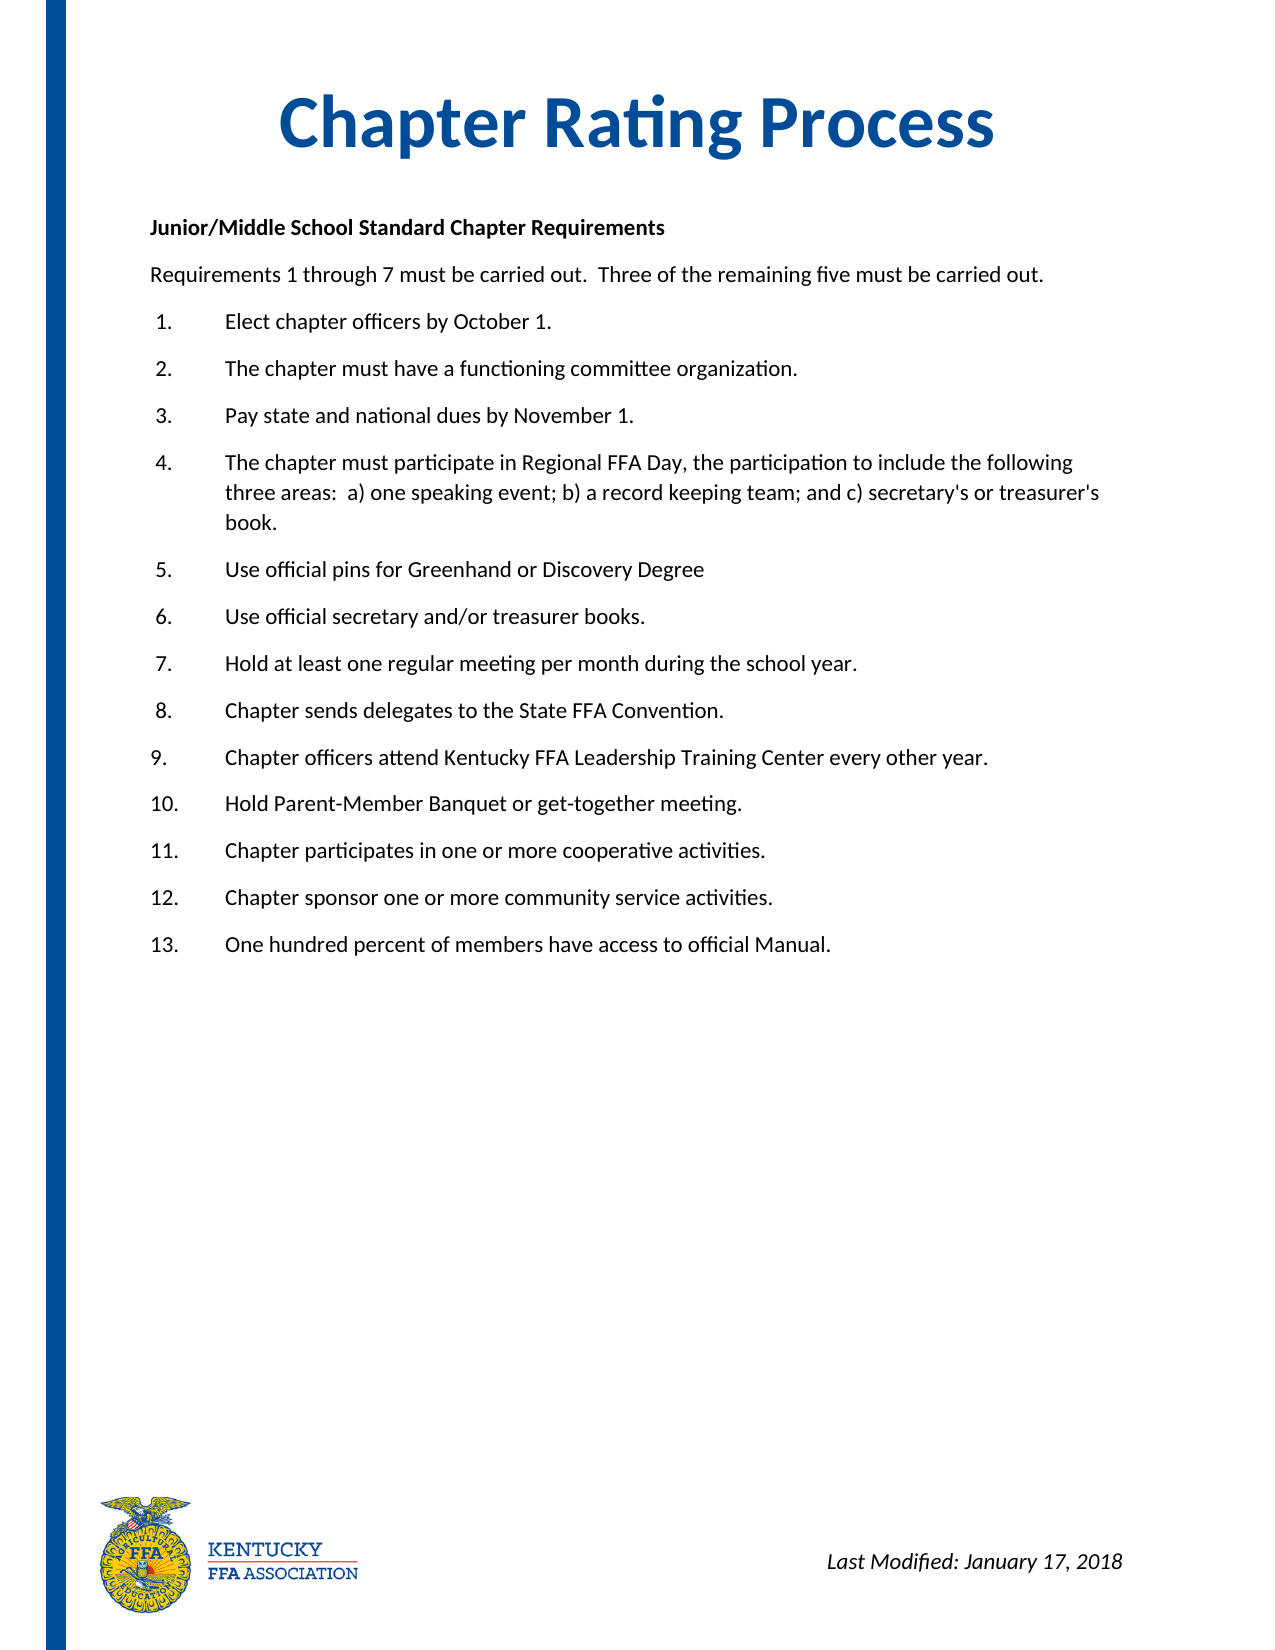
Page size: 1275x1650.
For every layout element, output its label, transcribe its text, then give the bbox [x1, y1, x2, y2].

text 12. Chapter sponsor one or more community service activities. [150, 883, 1125, 911]
text 8. Chapter sends delegates to the State FFA Convention. [150, 696, 1125, 724]
text 10. Hold Parent-Member Banquet or get-together meeting. [150, 789, 1125, 817]
text Junior/Middle School Standard Chapter Requirements [150, 213, 1125, 241]
text 4. The chapter must participate in Regional FFA Day, the participation to include the following three areas: a) one speaking event; b) a record keeping team; and c) secretary's or treasurer's book. [150, 448, 1125, 536]
text Requirements 1 through 7 must be carried out. Three of the remaining five must be carried out. [150, 260, 1125, 288]
text 1. Elect chapter officers by October 1. [150, 307, 1125, 335]
text 6. Use official secretary and/or treasurer books. [150, 602, 1125, 630]
picture [100, 1497, 358, 1613]
text 2. The chapter must have a functioning committee organization. [150, 354, 1125, 382]
text 9. Chapter officers attend Kentucky FFA Leadership Training Center every other year. [150, 743, 1125, 771]
text 5. Use official pins for Greenhand or Discovery Degree [150, 555, 1125, 583]
text 11. Chapter participates in one or more cooperative activities. [150, 836, 1125, 864]
text 7. Hold at least one regular meeting per month during the school year. [150, 649, 1125, 677]
text 3. Pay state and national dues by November 1. [150, 401, 1125, 429]
text 13. One hundred percent of members have access to official Manual. [150, 930, 1125, 958]
